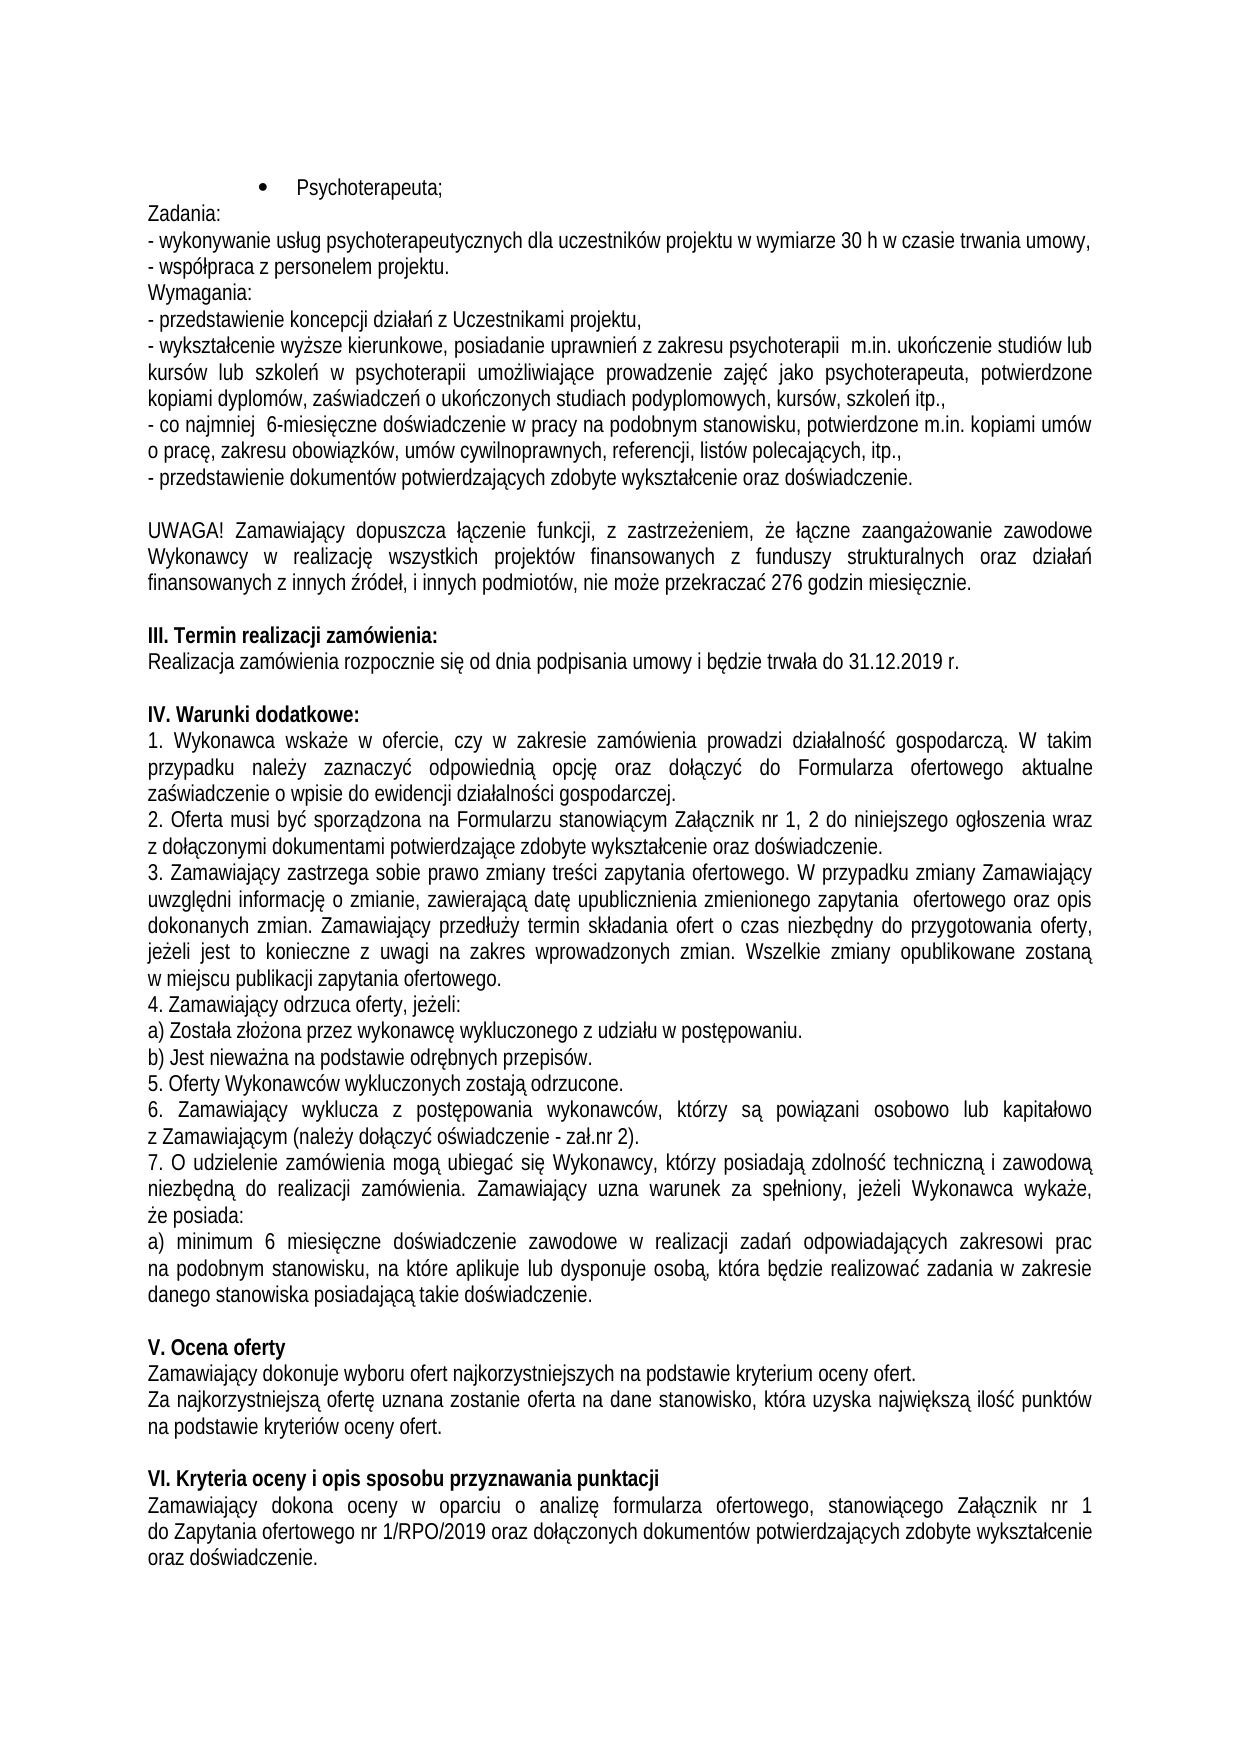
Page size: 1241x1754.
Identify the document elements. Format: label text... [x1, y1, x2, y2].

text V. Ocena oferty [148, 1333, 1093, 1360]
text 2. Oferta musi być sporządzona na Formularzu stanowiącym Załącznik nr 1, 2 do niniejszego ogłoszenia wraz z dołączonymi dokumentami potwierdzające zdobyte wykształcenie oraz doświadczenie. [148, 806, 1093, 859]
text - wykształcenie wyższe kierunkowe, posiadanie uprawnień z zakresu psychoterapii m.in. ukończenie studiów lub kursów lub szkoleń w psychoterapii umożliwiające prowadzenie zajęć jako psychoterapeuta, potwierdzone kopiami dyplomów, zaświadczeń o ukończonych studiach podyplomowych, kursów, szkoleń itp., [148, 332, 1093, 411]
text IV. Warunki dodatkowe: [148, 701, 1093, 727]
text VI. Kryteria oceny i opis sposobu przyznawania punktacji [148, 1465, 1093, 1492]
text Zamawiający dokonuje wyboru ofert najkorzystniejszych na podstawie kryterium oceny ofert. [148, 1360, 1093, 1386]
text 3. Zamawiający zastrzega sobie prawo zmiany treści zapytania ofertowego. W przypadku zmiany Zamawiający uwzględni informację o zmianie, zawierającą datę upublicznienia zmienionego zapytania ofertowego oraz opis dokonanych zmian. Zamawiający przedłuży termin składania ofert o czas niezbędny do przygotowania oferty, jeżeli jest to konieczne z uwagi na zakres wprowadzonych zmian. Wszelkie zmiany opublikowane zostaną w miejscu publikacji zapytania ofertowego. [148, 859, 1093, 991]
text - wykonywanie usług psychoterapeutycznych dla uczestników projektu w wymiarze 30 h w czasie trwania umowy, [148, 227, 1093, 253]
text 6. Zamawiający wyklucza z postępowania wykonawców, którzy są powiązani osobowo lub kapitałowo z Zamawiającym (należy dołączyć oświadczenie - zał.nr 2). [148, 1096, 1093, 1149]
text Zamawiający dokona oceny w oparciu o analizę formularza ofertowego, stanowiącego Załącznik nr 1 do Zapytania ofertowego nr 1/RPO/2019 oraz dołączonych dokumentów potwierdzających zdobyte wykształcenie oraz doświadczenie. [148, 1492, 1093, 1571]
text Realizacja zamówienia rozpocznie się od dnia podpisania umowy i będzie trwała do 31.12.2019 r. [148, 648, 1093, 675]
text III. Termin realizacji zamówienia: [148, 622, 1093, 648]
text a) Została złożona przez wykonawcę wykluczonego z udziału w postępowaniu. [148, 1017, 1093, 1044]
text UWAGA! Zamawiający dopuszcza łączenie funkcji, z zastrzeżeniem, że łączne zaangażowanie zawodowe Wykonawcy w realizację wszystkich projektów finansowanych z funduszy strukturalnych oraz działań finansowanych z innych źródeł, i innych podmiotów, nie może przekraczać 276 godzin miesięcznie. [148, 517, 1093, 596]
text - przedstawienie koncepcji działań z Uczestnikami projektu, [148, 306, 1093, 332]
text b) Jest nieważna na podstawie odrębnych przepisów. [148, 1044, 1093, 1070]
text 5. Oferty Wykonawców wykluczonych zostają odrzucone. [148, 1070, 1093, 1096]
text a) minimum 6 miesięczne doświadczenie zawodowe w realizacji zadań odpowiadających zakresowi prac na podobnym stanowisku, na które aplikuje lub dysponuje osobą, która będzie realizować zadania w zakresie danego stanowiska posiadającą takie doświadczenie. [148, 1228, 1093, 1307]
text Zadania: [148, 200, 1093, 227]
text Za najkorzystniejszą ofertę uznana zostanie oferta na dane stanowisko, która uzyska największą ilość punktów na podstawie kryteriów oceny ofert. [148, 1386, 1093, 1439]
list Psychoterapeuta; [259, 174, 1093, 200]
text 4. Zamawiający odrzuca oferty, jeżeli: [148, 991, 1093, 1017]
text 7. O udzielenie zamówienia mogą ubiegać się Wykonawcy, którzy posiadają zdolność techniczną i zawodową niezbędną do realizacji zamówienia. Zamawiający uzna warunek za spełniony, jeżeli Wykonawca wykaże, że posiada: [148, 1149, 1093, 1228]
text 1. Wykonawca wskaże w ofercie, czy w zakresie zamówienia prowadzi działalność gospodarczą. W takim przypadku należy zaznaczyć odpowiednią opcję oraz dołączyć do Formularza ofertowego aktualne zaświadczenie o wpisie do ewidencji działalności gospodarczej. [148, 727, 1093, 806]
text Wymagania: [148, 279, 1093, 306]
text - przedstawienie dokumentów potwierdzających zdobyte wykształcenie oraz doświadczenie. [148, 464, 1093, 490]
text - współpraca z personelem projektu. [148, 253, 1093, 279]
